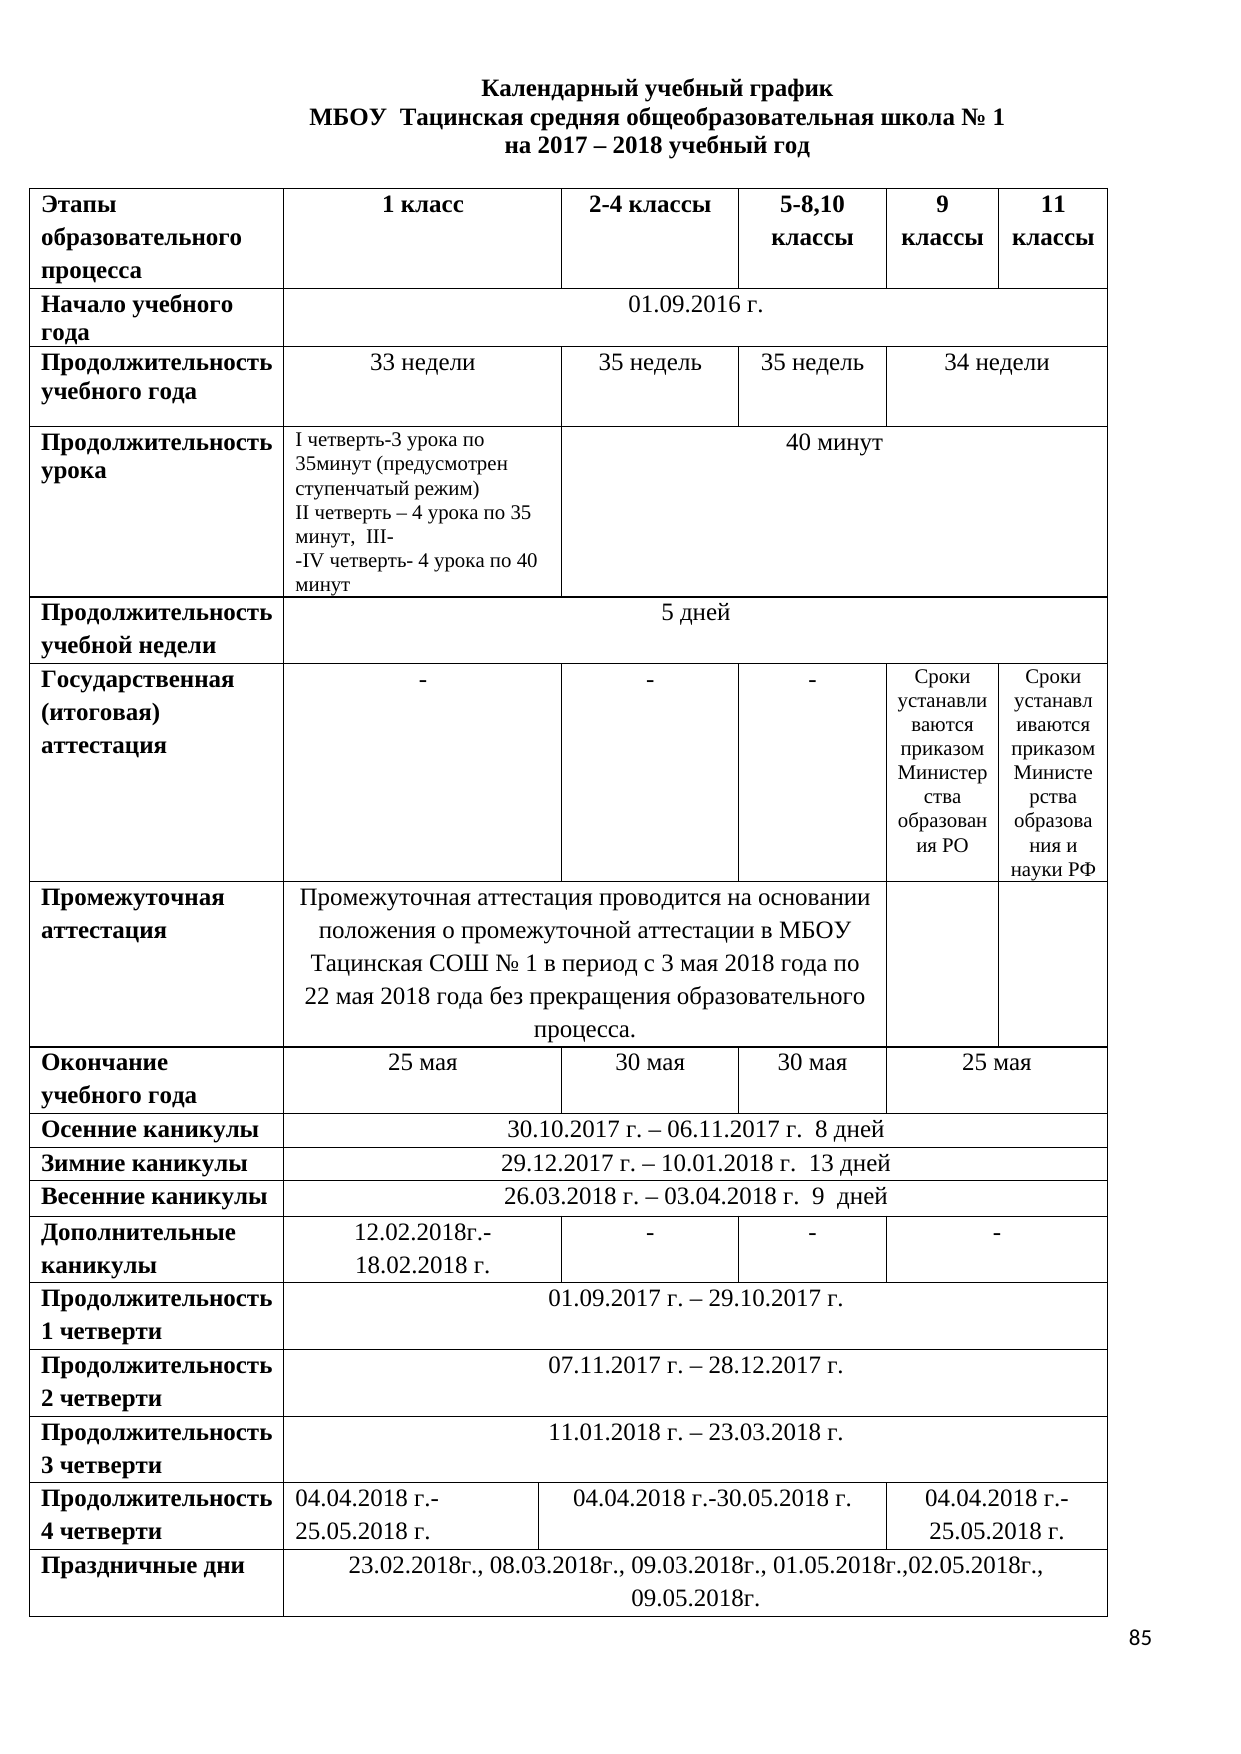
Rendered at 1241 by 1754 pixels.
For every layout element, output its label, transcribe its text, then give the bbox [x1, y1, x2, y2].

table_cell 23.02.2018г., 08.03.2018г., 09.03.2018г., 01.05.2018г.,02.05.2018г., 09.05.2018г. [284, 1550, 1107, 1616]
table_header 9 классы [887, 189, 998, 288]
table_cell Начало учебного года [30, 289, 283, 346]
table_header 1 класс [284, 189, 561, 288]
text на 2017 – 2018 учебный год [89, 130, 1152, 159]
table_cell Продолжительность 2 четверти [30, 1350, 283, 1416]
table_cell 04.04.2018 г.-25.05.2018 г. [284, 1483, 538, 1549]
table_cell 25 мая [284, 1048, 561, 1113]
table_cell Продолжительность 4 четверти [30, 1483, 283, 1549]
table_cell - [739, 1217, 886, 1282]
table_cell Окончание учебного года [30, 1048, 283, 1113]
table_cell Зимние каникулы [30, 1148, 283, 1180]
table_cell - [739, 664, 886, 881]
table_cell Промежуточная аттестация [30, 882, 283, 1046]
table_cell Продолжительность учебного года [30, 347, 283, 426]
table_cell Праздничные дни [30, 1550, 283, 1616]
table_cell 35 недель [739, 347, 886, 426]
table_cell 30.10.2017 г. – 06.11.2017 г. 8 дней [284, 1114, 1107, 1147]
table_cell 5 дней [284, 598, 1107, 663]
table_cell Государственная (итоговая) аттестация [30, 664, 283, 881]
table_cell 29.12.2017 г. – 10.01.2018 г. 13 дней [284, 1148, 1107, 1180]
table_cell Дополнительные каникулы [30, 1217, 283, 1282]
table_header 5-8,10 классы [739, 189, 886, 288]
table_cell 04.04.2018 г.-30.05.2018 г. [539, 1483, 886, 1549]
text Календарный учебный график [89, 73, 1152, 102]
table_cell 30 мая [739, 1048, 886, 1113]
table_cell 26.03.2018 г. – 03.04.2018 г. 9 дней [284, 1181, 1107, 1216]
table_cell 25 мая [887, 1048, 1107, 1113]
table_cell Продолжительность учебной недели [30, 598, 283, 663]
table_cell 12.02.2018г.- 18.02.2018 г. [284, 1217, 561, 1282]
table_cell 35 недель [562, 347, 738, 426]
table_cell 40 минут [562, 427, 1107, 596]
table_cell 01.09.2016 г. [284, 289, 1107, 346]
table_header 11 классы [999, 189, 1107, 288]
table_cell Продолжительность урока [30, 427, 283, 596]
table_cell [999, 882, 1107, 1046]
table_cell 30 мая [562, 1048, 738, 1113]
table_cell [887, 882, 998, 1046]
table_cell Сроки устанавливаются приказом Министерства образования и науки РФ [999, 664, 1107, 881]
table_cell Продолжительность 3 четверти [30, 1417, 283, 1482]
table_cell 11.01.2018 г. – 23.03.2018 г. [284, 1417, 1107, 1482]
table_cell I четверть-3 урока по 35минут (предусмотрен ступенчатый режим) II четверть – 4 урока по 35 минут, III- -IV четверть- 4 урока по 40 минут [284, 427, 561, 596]
table_cell Осенние каникулы [30, 1114, 283, 1147]
table_cell - [562, 1217, 738, 1282]
table_cell 04.04.2018 г.-25.05.2018 г. [887, 1483, 1107, 1549]
table_cell Промежуточная аттестация проводится на основании положения о промежуточной аттестации в МБОУ Тацинская СОШ № 1 в период с 3 мая 2018 года по 22 мая 2018 года без прекращения образовательного процесса. [284, 882, 886, 1046]
table_cell - [562, 664, 738, 881]
table_cell 34 недели [887, 347, 1107, 426]
table_header 2-4 классы [562, 189, 738, 288]
table_cell Весенние каникулы [30, 1181, 283, 1216]
table_cell 01.09.2017 г. – 29.10.2017 г. [284, 1283, 1107, 1349]
table_cell Сроки устанавливаются приказом Министерства образования РО [887, 664, 998, 881]
text МБОУ Тацинская средняя общеобразовательная школа № 1 [89, 102, 1152, 130]
table_cell - [887, 1217, 1107, 1282]
table_cell Продолжительность 1 четверти [30, 1283, 283, 1349]
table_cell 07.11.2017 г. – 28.12.2017 г. [284, 1350, 1107, 1416]
table_cell 33 недели [284, 347, 561, 426]
table_header Этапы образовательного процесса [30, 189, 283, 288]
table_cell - [284, 664, 561, 881]
